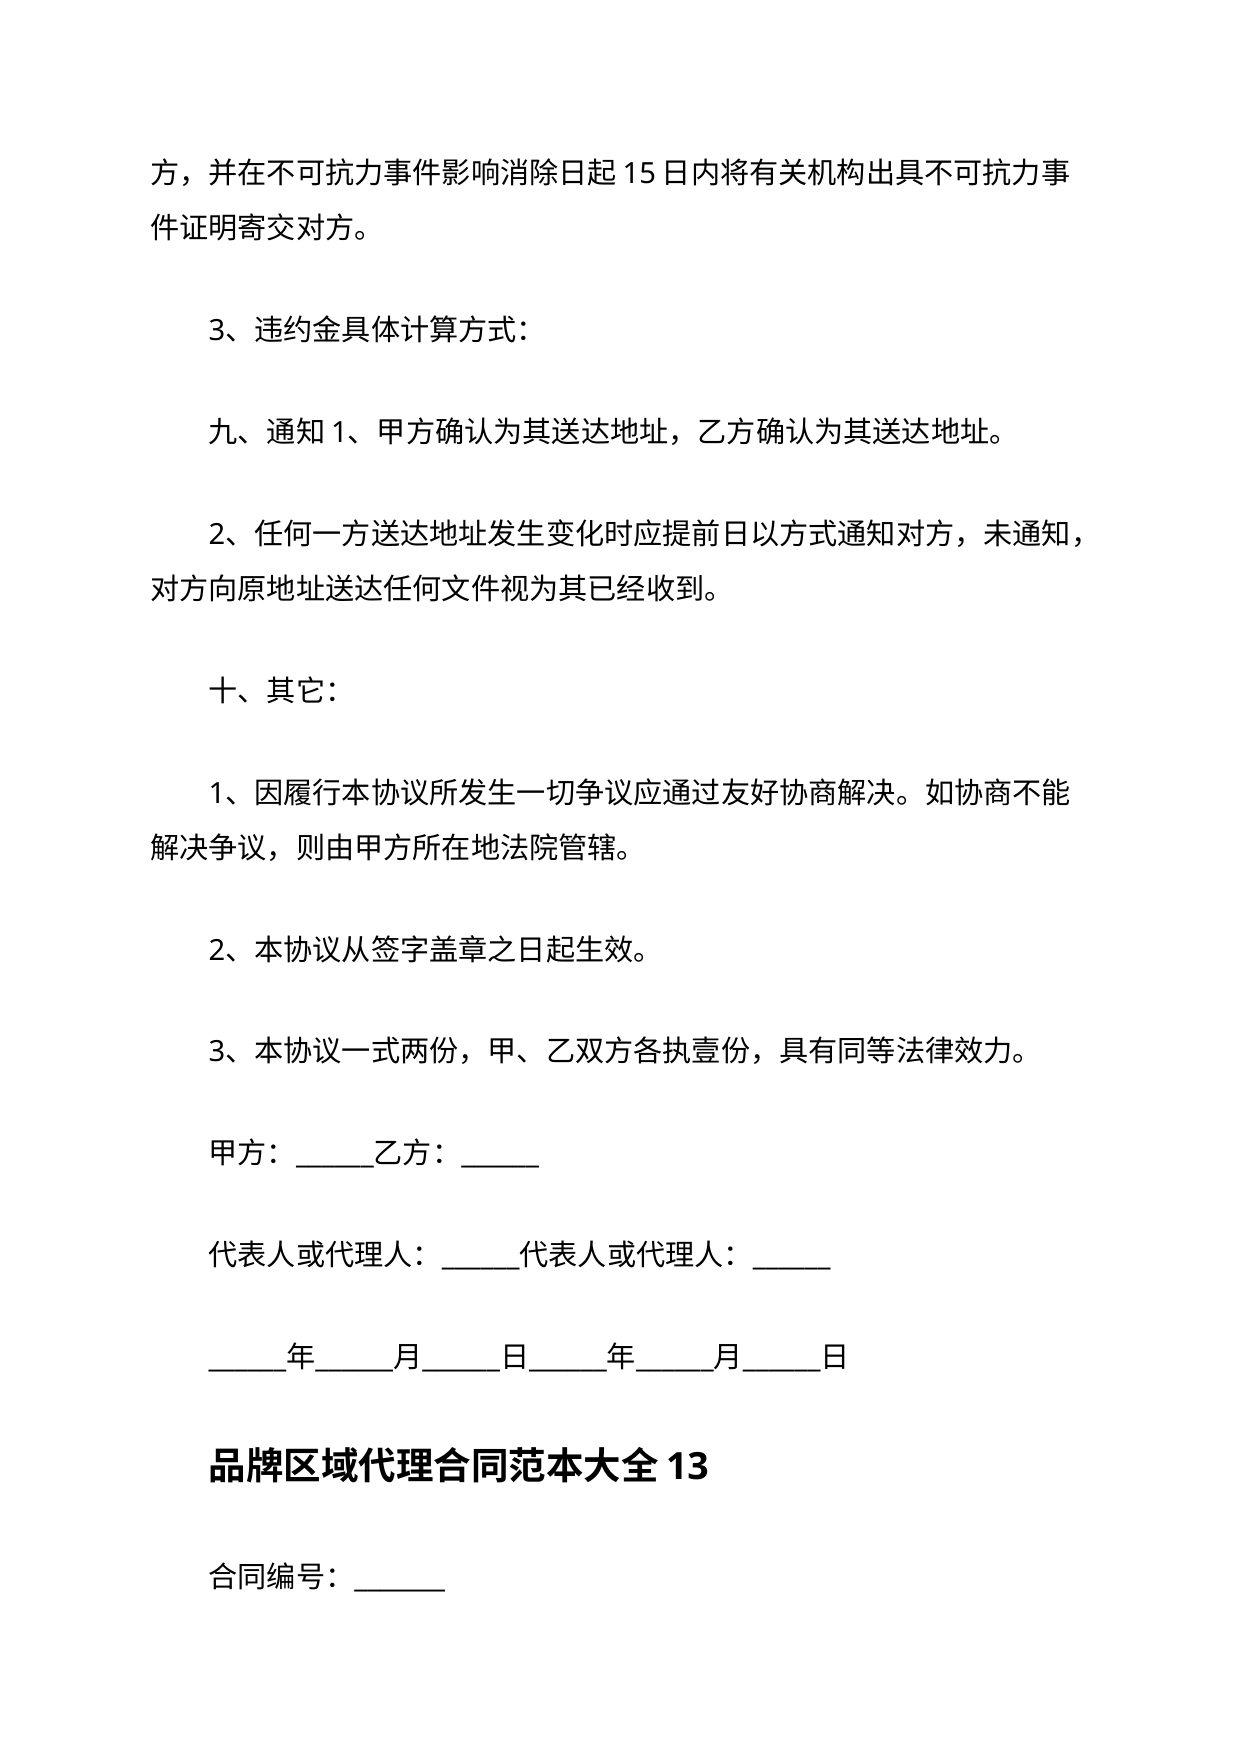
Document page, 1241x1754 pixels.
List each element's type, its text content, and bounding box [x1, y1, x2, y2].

text 1、因履行本协议所发生一切争议应通过友好协商解决。如协商不能解决争议，则由甲方所在地法院管辖。 [150, 769, 1090, 867]
text 3、违约金具体计算方式： [150, 307, 1090, 349]
text 代表人或代理人：______代表人或代理人：______ [150, 1232, 1090, 1274]
text 2、任何一方送达地址发生变化时应提前日以方式通知对方，未通知，对方向原地址送达任何文件视为其已经收到。 [150, 511, 1090, 608]
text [150, 150, 1090, 247]
text ______年______月______日______年______月______日 [150, 1334, 1090, 1376]
text 合同编号：_______ [150, 1553, 1090, 1596]
text 甲方：______乙方：______ [150, 1130, 1090, 1172]
text 3、本协议一式两份，甲、乙双方各执壹份，具有同等法律效力。 [150, 1028, 1090, 1070]
text 九、通知1、甲方确认为其送达地址，乙方确认为其送达地址。 [150, 409, 1090, 451]
text 2、本协议从签字盖章之日起生效。 [150, 926, 1090, 968]
text 品牌区域代理合同范本大全13 [150, 1436, 1090, 1490]
text 十、其它： [150, 667, 1090, 710]
